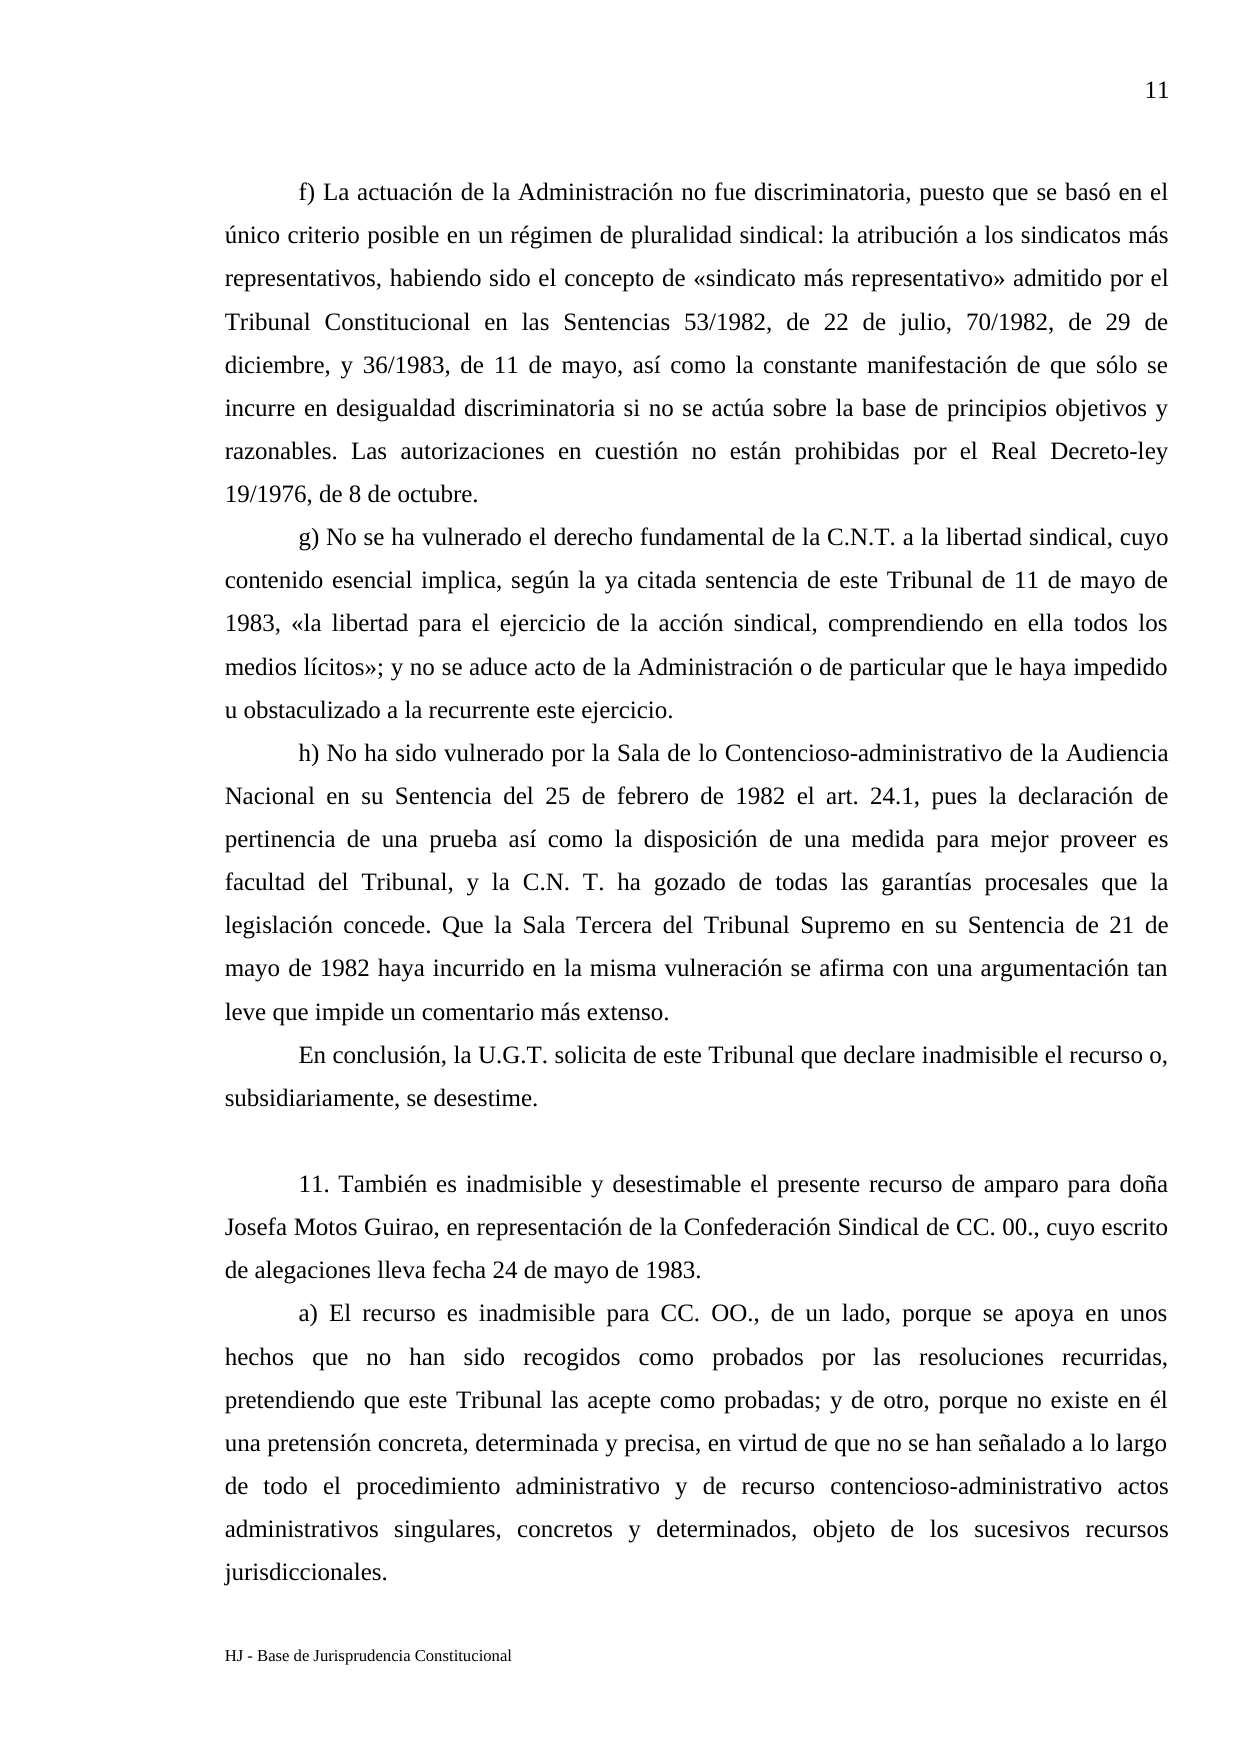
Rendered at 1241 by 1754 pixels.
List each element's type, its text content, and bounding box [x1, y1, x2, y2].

text f) La actuación de la Administración no fue discriminatoria, puesto que se basó en el único criterio posible en un régimen de pluralidad sindical: la atribución a los sindicatos más representativos, habiendo sido el concepto de «sindicato más representativo» admitido por el Tribunal Constitucional en las Sentencias 53/1982, de 22 de julio, 70/1982, de 29 de diciembre, y 36/1983, de 11 de mayo, así como la constante manifestación de que sólo se incurre en desigualdad discriminatoria si no se actúa sobre la base de principios objetivos y razonables. Las autorizaciones en cuestión no están prohibidas por el Real Decreto-ley 19/1976, de 8 de octubre. [224, 177, 1169, 508]
text h) No ha sido vulnerado por la Sala de lo Contencioso-administrativo de la Audiencia Nacional en su Sentencia del 25 de febrero de 1982 el art. 24.1, pues la declaración de pertinencia de una prueba así como la disposición de una medida para mejor proveer es facultad del Tribunal, y la C.N. T. ha gozado de todas las garantías procesales que la legislación concede. Que la Sala Tercera del Tribunal Supremo en su Sentencia de 21 de mayo de 1982 haya incurrido en la misma vulneración se afirma con una argumentación tan leve que impide un comentario más extenso. [224, 738, 1169, 1025]
text a) El recurso es inadmisible para CC. OO., de un lado, porque se apoya en unos hechos que no han sido recogidos como probados por las resoluciones recurridas, pretendiendo que este Tribunal las acepte como probadas; y de otro, porque no existe en él una pretensión concreta, determinada y precisa, en virtud de que no se han señalado a lo largo de todo el procedimiento administrativo y de recurso contencioso-administrativo actos administrativos singulares, concretos y determinados, objeto de los sucesivos recursos jurisdiccionales. [224, 1298, 1169, 1586]
text En conclusión, la U.G.T. solicita de este Tribunal que declare inadmisible el recurso o, subsidiariamente, se desestime. [224, 1040, 1169, 1112]
text g) No se ha vulnerado el derecho fundamental de la C.N.T. a la libertad sindical, cuyo contenido esencial implica, según la ya citada sentencia de este Tribunal de 11 de mayo de 1983, «la libertad para el ejercicio de la acción sindical, comprendiendo en ella todos los medios lícitos»; y no se aduce acto de la Administración o de particular que le haya impedido u obstaculizado a la recurrente este ejercicio. [224, 522, 1169, 723]
text 11. También es inadmisible y desestimable el presente recurso de amparo para doña Josefa Motos Guirao, en representación de la Confederación Sindical de CC. 00., cuyo escrito de alegaciones lleva fecha 24 de mayo de 1983. [224, 1169, 1169, 1284]
